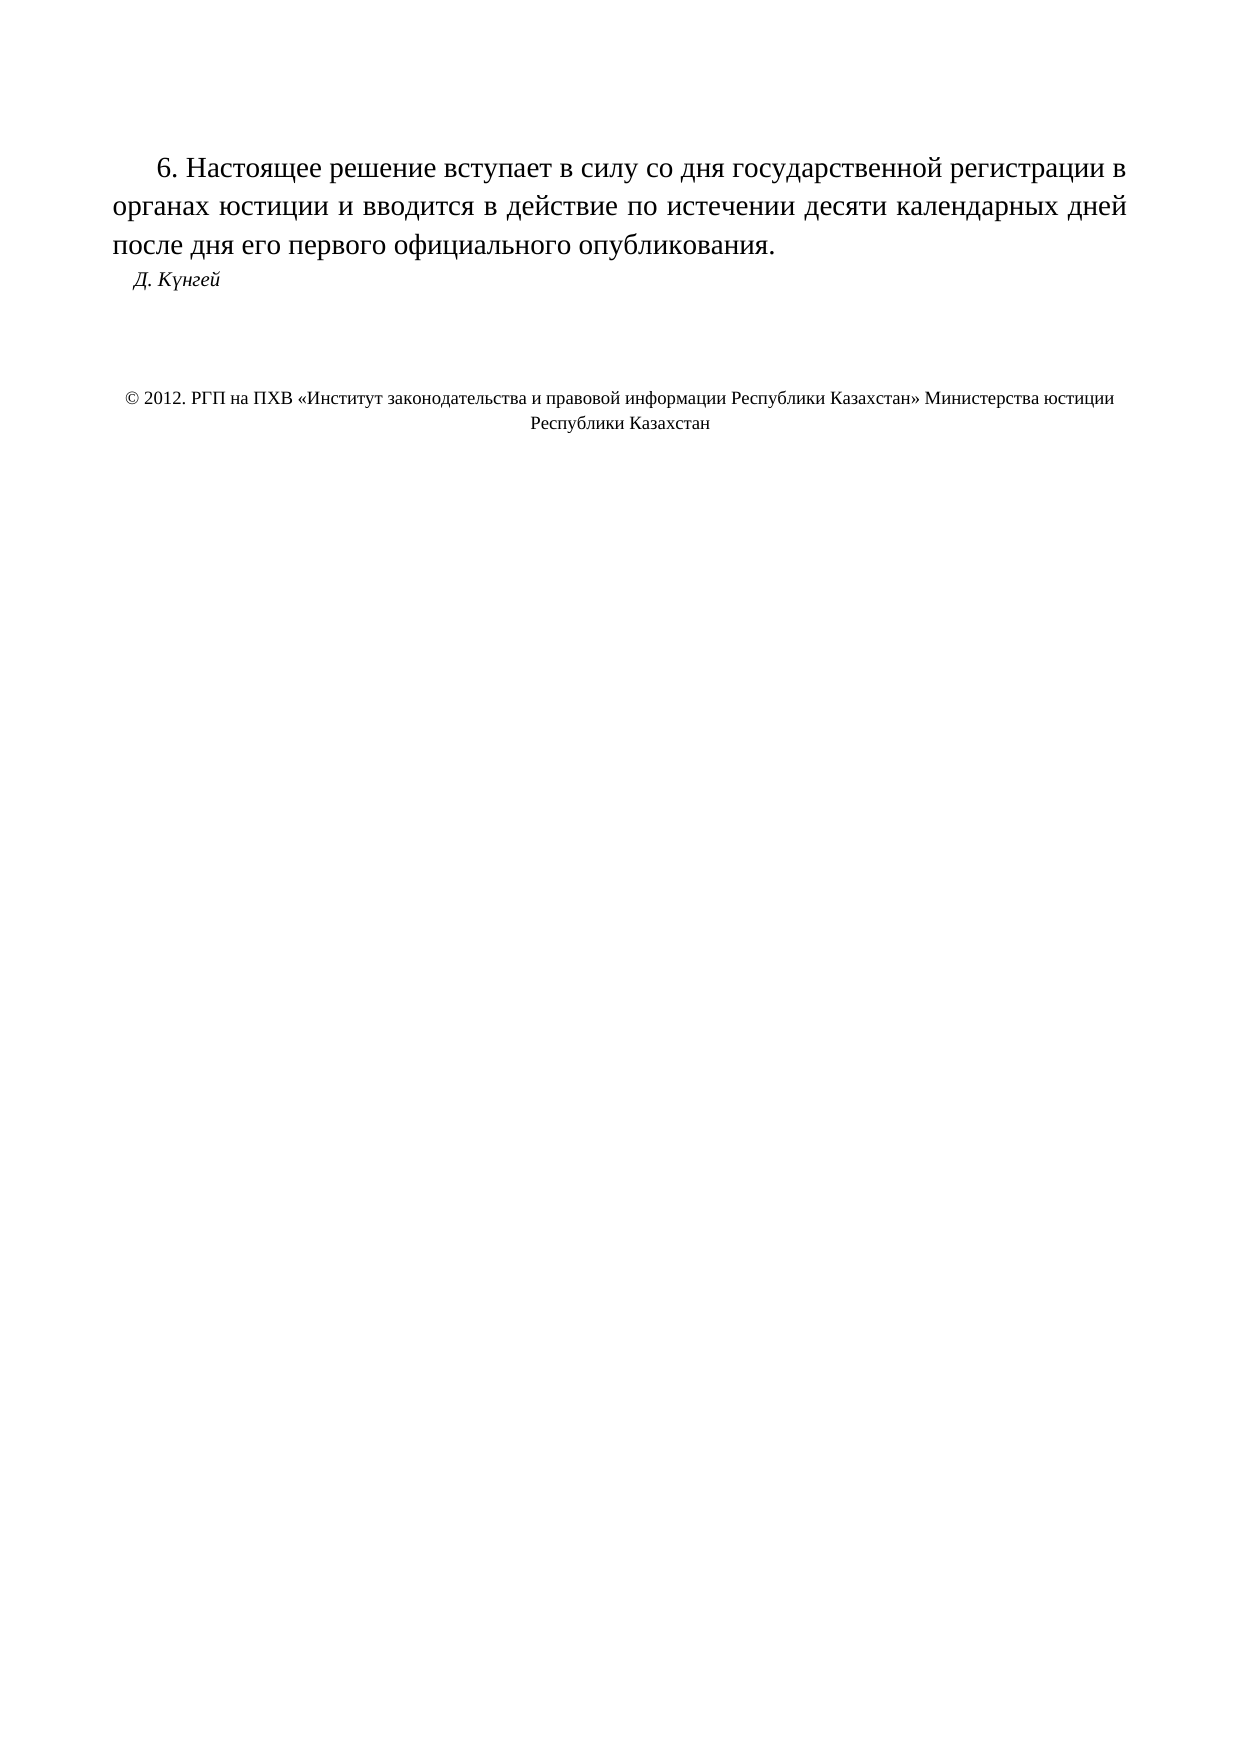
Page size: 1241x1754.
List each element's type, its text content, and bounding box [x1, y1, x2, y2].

text 6. Настоящее решение вступает в силу со дня государственной регистрации в органах юстиции и вводится в действие по истечении десяти календарных дней после дня его первого официального опубликования. [112, 150, 1128, 261]
table_header Д. Күнгей [101, 266, 1240, 297]
text © 2012. РГП на ПХВ «Институт законодательства и правовой информации Республики Казахстан» Министерства юстиции Республики Казахстан [112, 387, 1128, 434]
